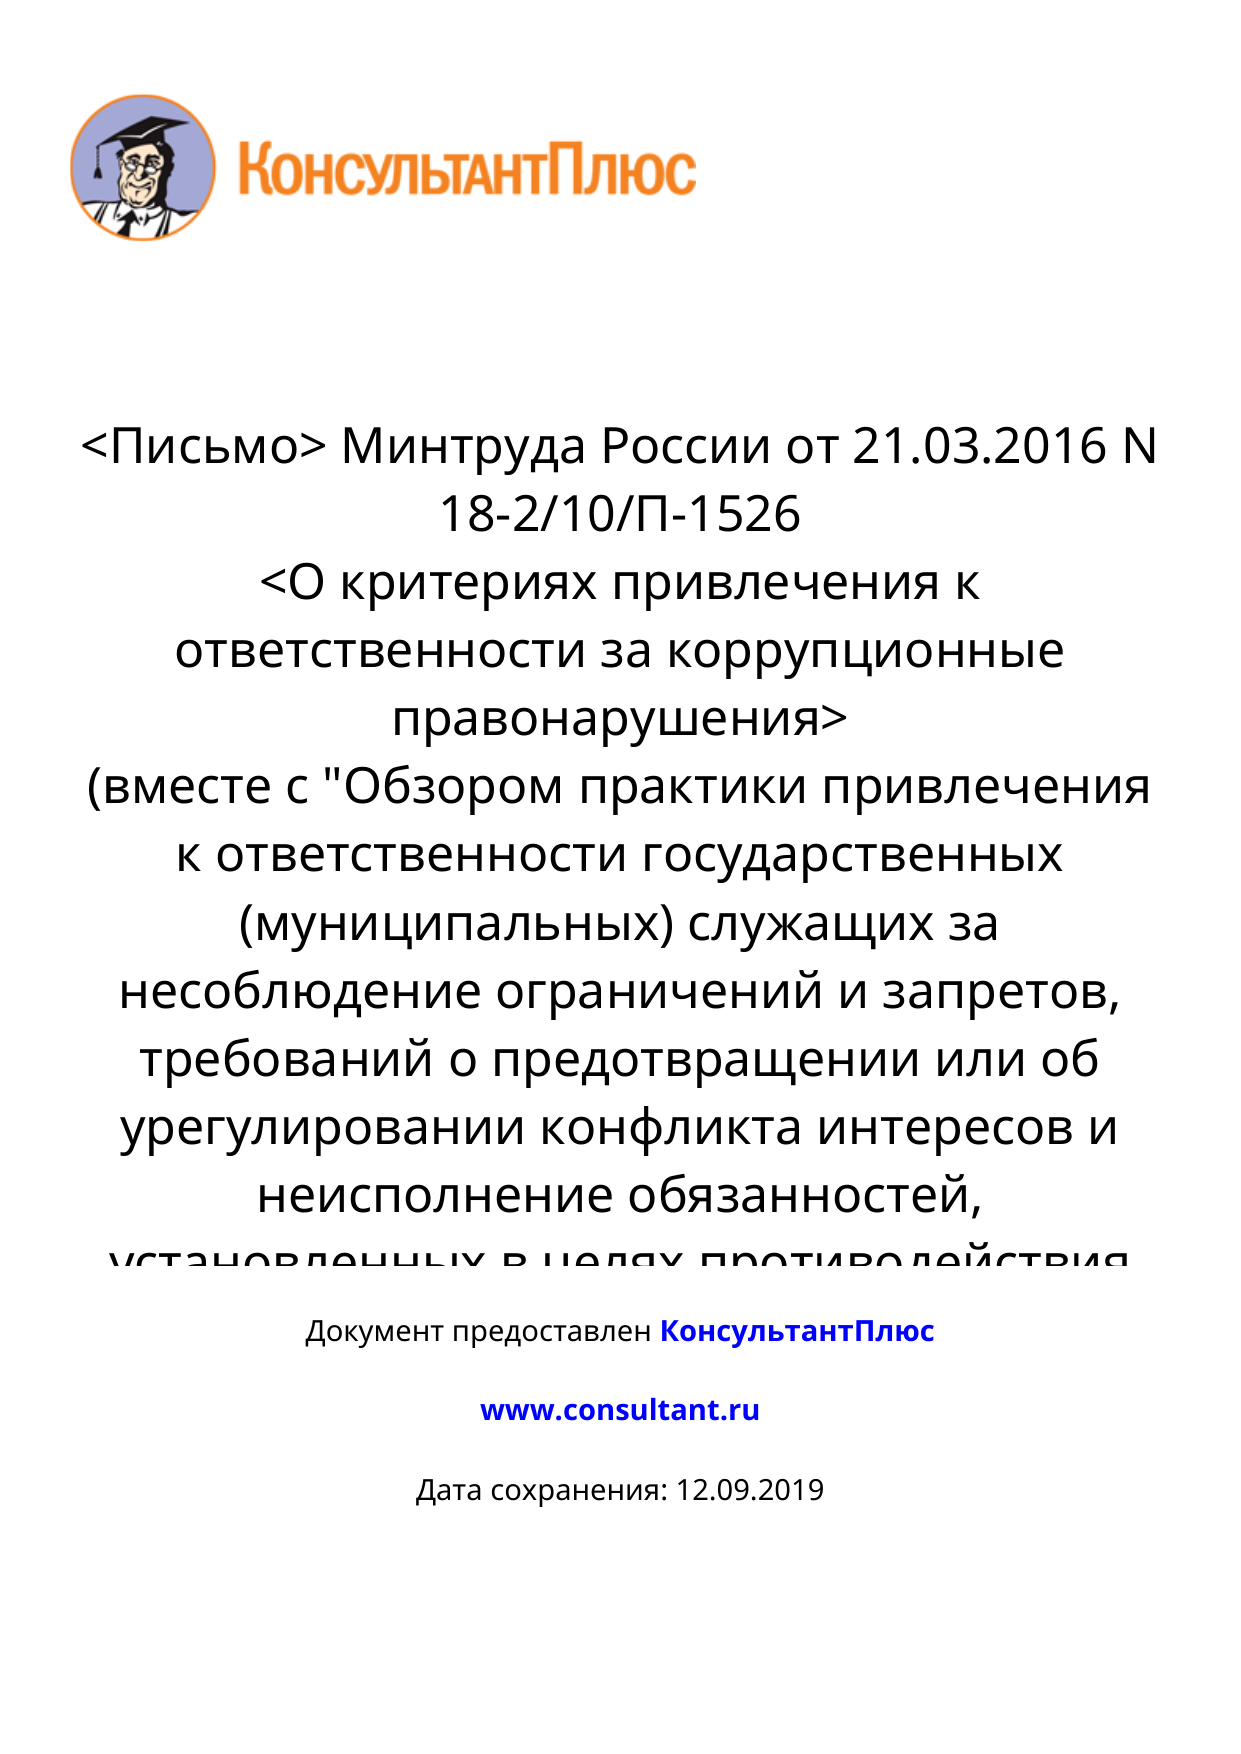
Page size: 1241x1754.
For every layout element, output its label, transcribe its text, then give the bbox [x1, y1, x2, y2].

picture [70, 93, 696, 243]
table_cell Документ предоставлен КонсультантПлюс www.consultant.ru Дата сохранения: 12.09.2019 [62, 1272, 1178, 1587]
table_cell <Письмо> Минтруда России от 21.03.2016 N 18-2/10/П-1526 <О критериях привлечения к ответственности за коррупционные правонарушения> (вместе с "Обзором практики привлечения к ответственности государственных (муниципальных) служащих за несоблюдение ограничений и запретов, требований о предотвращении или об урегулировании конфликта интересов и неисполнение обязанностей, установленных в целях противодействия коррупции") [62, 403, 1178, 1272]
table_header [62, 88, 1178, 403]
